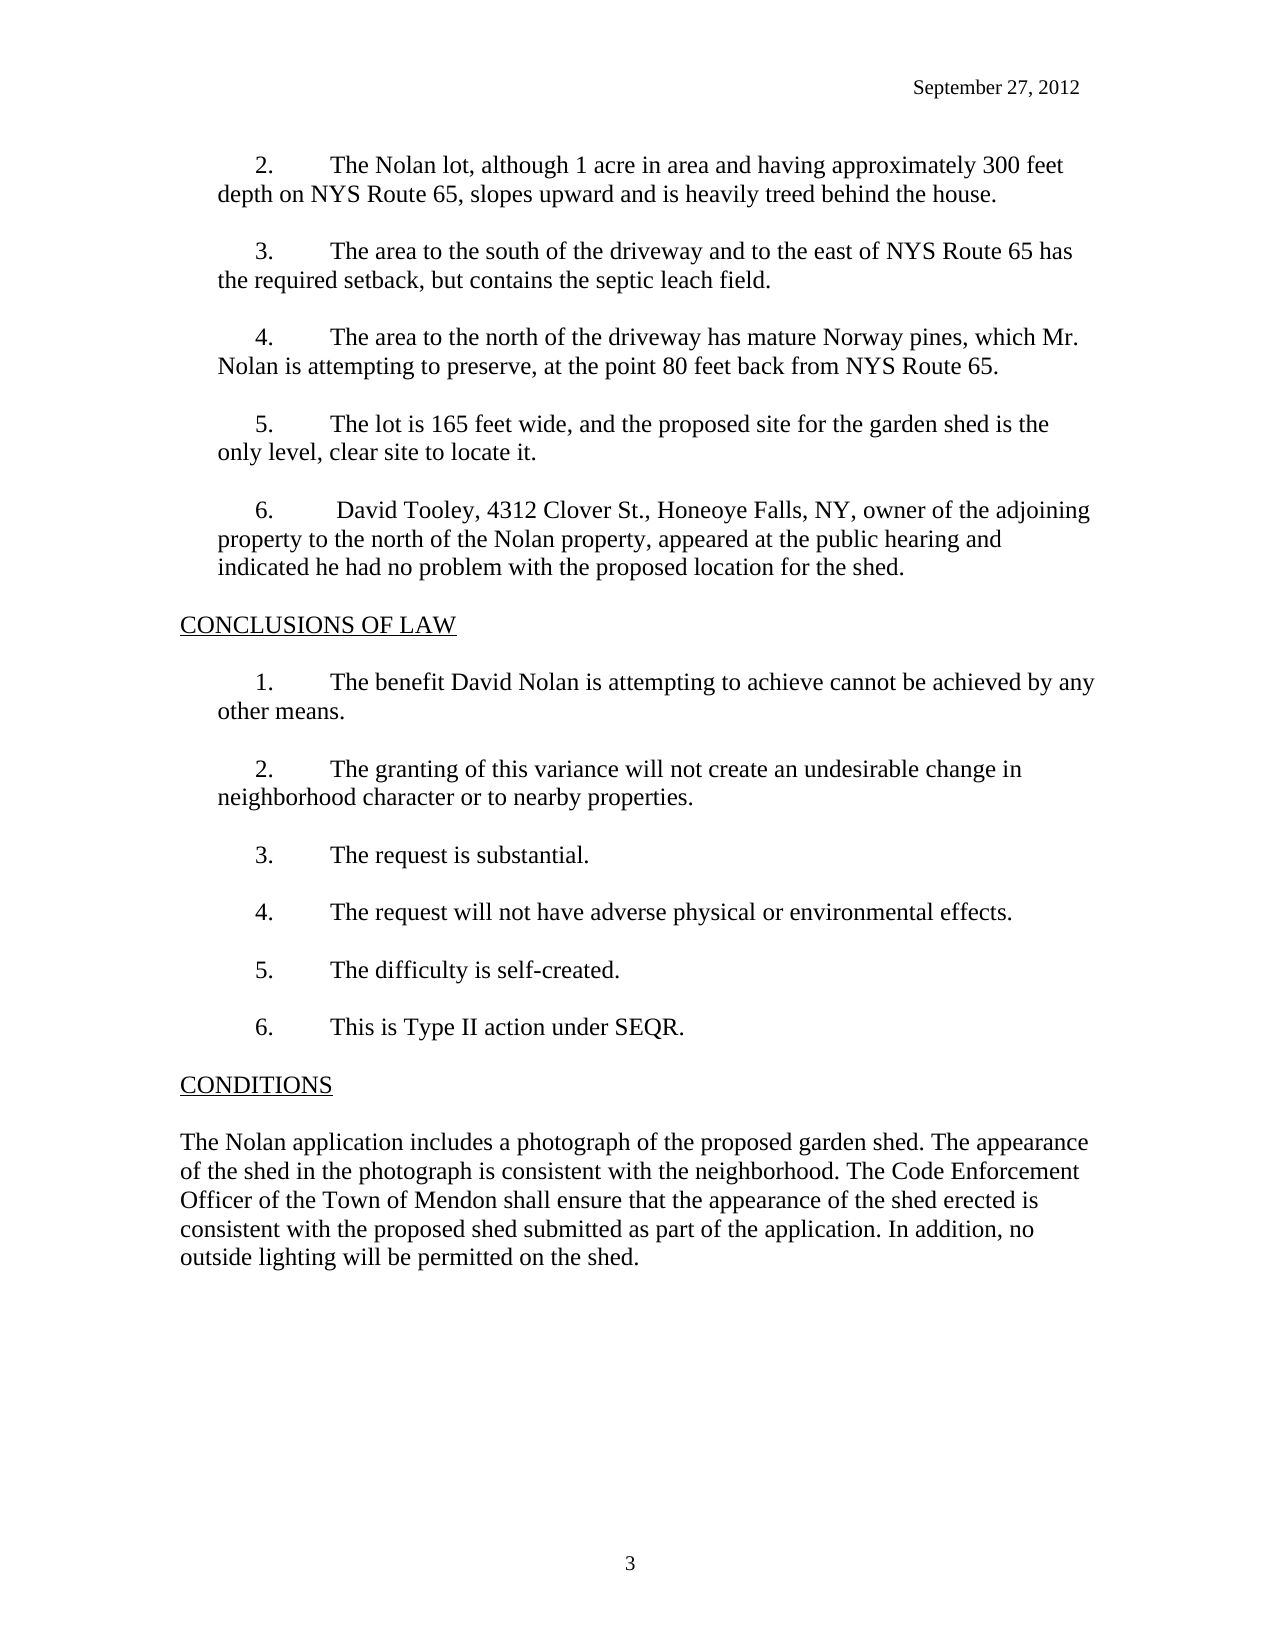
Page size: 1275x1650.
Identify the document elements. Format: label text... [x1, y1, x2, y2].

text CONCLUSIONS OF LAW [180, 610, 1095, 639]
text The Nolan application includes a photograph of the proposed garden shed. The appearance of the shed in the photograph is consistent with the neighborhood. The Code Enforcement Officer of the Town of Mendon shall ensure that the appearance of the shed erected is consistent with the proposed shed submitted as part of the application. In addition, no outside lighting will be permitted on the shed. [180, 1127, 1095, 1271]
text CONDITIONS [180, 1070, 1095, 1099]
list The benefit David Nolan is attempting to achieve cannot be achieved by any other means. [217, 667, 1095, 725]
list The lot is 165 feet wide, and the proposed site for the garden shed is the only level, clear site to locate it. [217, 409, 1095, 466]
list David Tooley, 4312 Clover St., Honeoye Falls, NY, owner of the adjoining property to the north of the Nolan property, appeared at the public hearing and indicated he had no problem with the proposed location for the shed. [217, 495, 1095, 581]
list The area to the north of the driveway has mature Norway pines, which Mr. Nolan is attempting to preserve, at the point 80 feet back from NYS Route 65. [217, 322, 1095, 380]
list The area to the south of the driveway and to the east of NYS Route 65 has the required setback, but contains the septic leach field. [217, 236, 1095, 294]
list This is Type II action under SEQR. [217, 1012, 1095, 1041]
list The difficulty is self-created. [217, 955, 1095, 984]
list The request will not have adverse physical or environmental effects. [217, 897, 1095, 926]
list The Nolan lot, although 1 acre in area and having approximately 300 feet depth on NYS Route 65, slopes upward and is heavily treed behind the house. [217, 150, 1095, 207]
list The request is substantial. [217, 840, 1095, 869]
list The granting of this variance will not create an undesirable change in neighborhood character or to nearby properties. [217, 754, 1095, 811]
